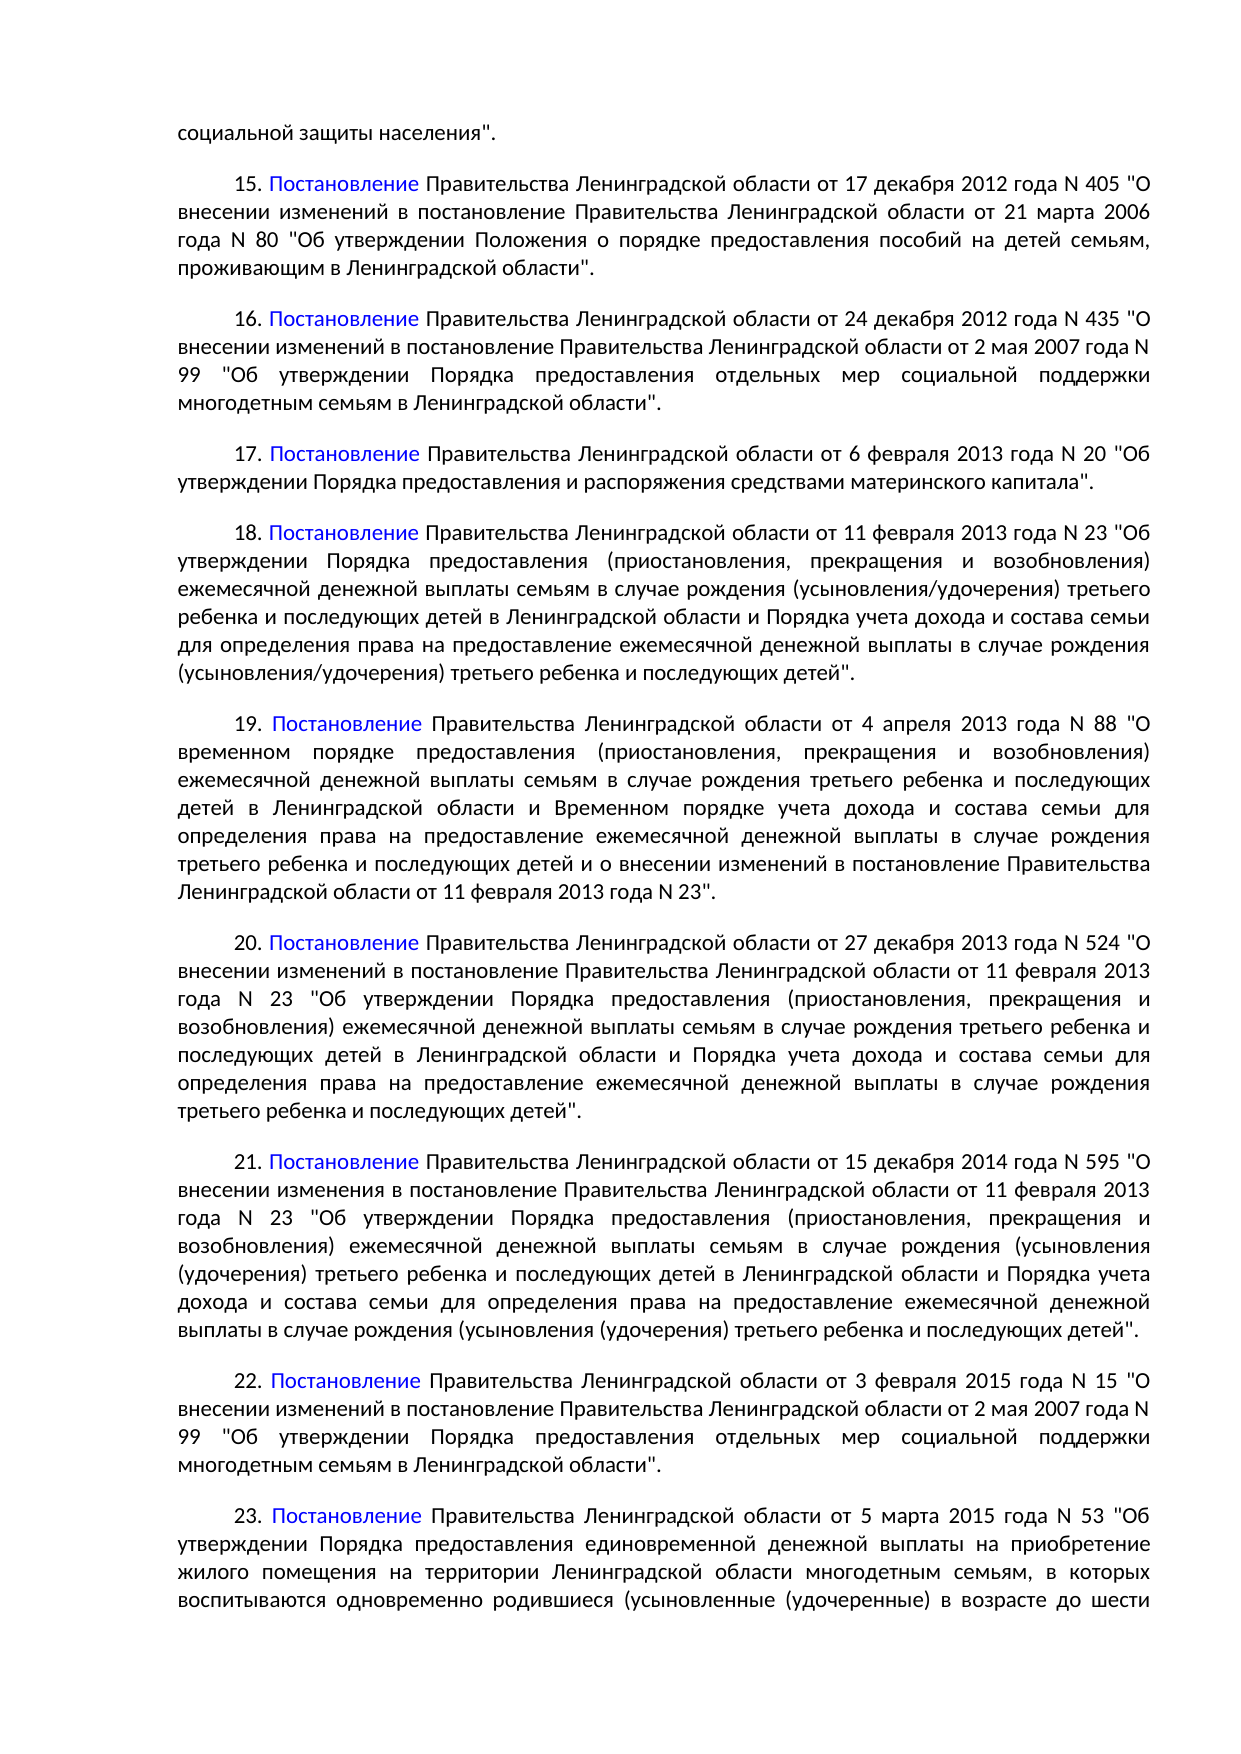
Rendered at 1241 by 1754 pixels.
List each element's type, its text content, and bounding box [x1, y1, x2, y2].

text 15. Постановление Правительства Ленинградской области от 17 декабря 2012 года N 405 "О внесении изменений в постановление Правительства Ленинградской области от 21 марта 2006 года N 80 "Об утверждении Положения о порядке предоставления пособий на детей семьям, проживающим в Ленинградской области". [177, 169, 1152, 281]
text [177, 118, 1152, 146]
text 19. Постановление Правительства Ленинградской области от 4 апреля 2013 года N 88 "О временном порядке предоставления (приостановления, прекращения и возобновления) ежемесячной денежной выплаты семьям в случае рождения третьего ребенка и последующих детей в Ленинградской области и Временном порядке учета дохода и состава семьи для определения права на предоставление ежемесячной денежной выплаты в случае рождения третьего ребенка и последующих детей и о внесении изменений в постановление Правительства Ленинградской области от 11 февраля 2013 года N 23". [177, 709, 1152, 905]
text 20. Постановление Правительства Ленинградской области от 27 декабря 2013 года N 524 "О внесении изменений в постановление Правительства Ленинградской области от 11 февраля 2013 года N 23 "Об утверждении Порядка предоставления (приостановления, прекращения и возобновления) ежемесячной денежной выплаты семьям в случае рождения третьего ребенка и последующих детей в Ленинградской области и Порядка учета дохода и состава семьи для определения права на предоставление ежемесячной денежной выплаты в случае рождения третьего ребенка и последующих детей". [177, 928, 1152, 1124]
text 21. Постановление Правительства Ленинградской области от 15 декабря 2014 года N 595 "О внесении изменения в постановление Правительства Ленинградской области от 11 февраля 2013 года N 23 "Об утверждении Порядка предоставления (приостановления, прекращения и возобновления) ежемесячной денежной выплаты семьям в случае рождения (усыновления (удочерения) третьего ребенка и последующих детей в Ленинградской области и Порядка учета дохода и состава семьи для определения права на предоставление ежемесячной денежной выплаты в случае рождения (усыновления (удочерения) третьего ребенка и последующих детей". [177, 1147, 1152, 1343]
text 18. Постановление Правительства Ленинградской области от 11 февраля 2013 года N 23 "Об утверждении Порядка предоставления (приостановления, прекращения и возобновления) ежемесячной денежной выплаты семьям в случае рождения (усыновления/удочерения) третьего ребенка и последующих детей в Ленинградской области и Порядка учета дохода и состава семьи для определения права на предоставление ежемесячной денежной выплаты в случае рождения (усыновления/удочерения) третьего ребенка и последующих детей". [177, 518, 1152, 686]
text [177, 1501, 1152, 1613]
text 17. Постановление Правительства Ленинградской области от 6 февраля 2013 года N 20 "Об утверждении Порядка предоставления и распоряжения средствами материнского капитала". [177, 439, 1152, 495]
text 22. Постановление Правительства Ленинградской области от 3 февраля 2015 года N 15 "О внесении изменений в постановление Правительства Ленинградской области от 2 мая 2007 года N 99 "Об утверждении Порядка предоставления отдельных мер социальной поддержки многодетным семьям в Ленинградской области". [177, 1366, 1152, 1478]
text 16. Постановление Правительства Ленинградской области от 24 декабря 2012 года N 435 "О внесении изменений в постановление Правительства Ленинградской области от 2 мая 2007 года N 99 "Об утверждении Порядка предоставления отдельных мер социальной поддержки многодетным семьям в Ленинградской области". [177, 304, 1152, 416]
